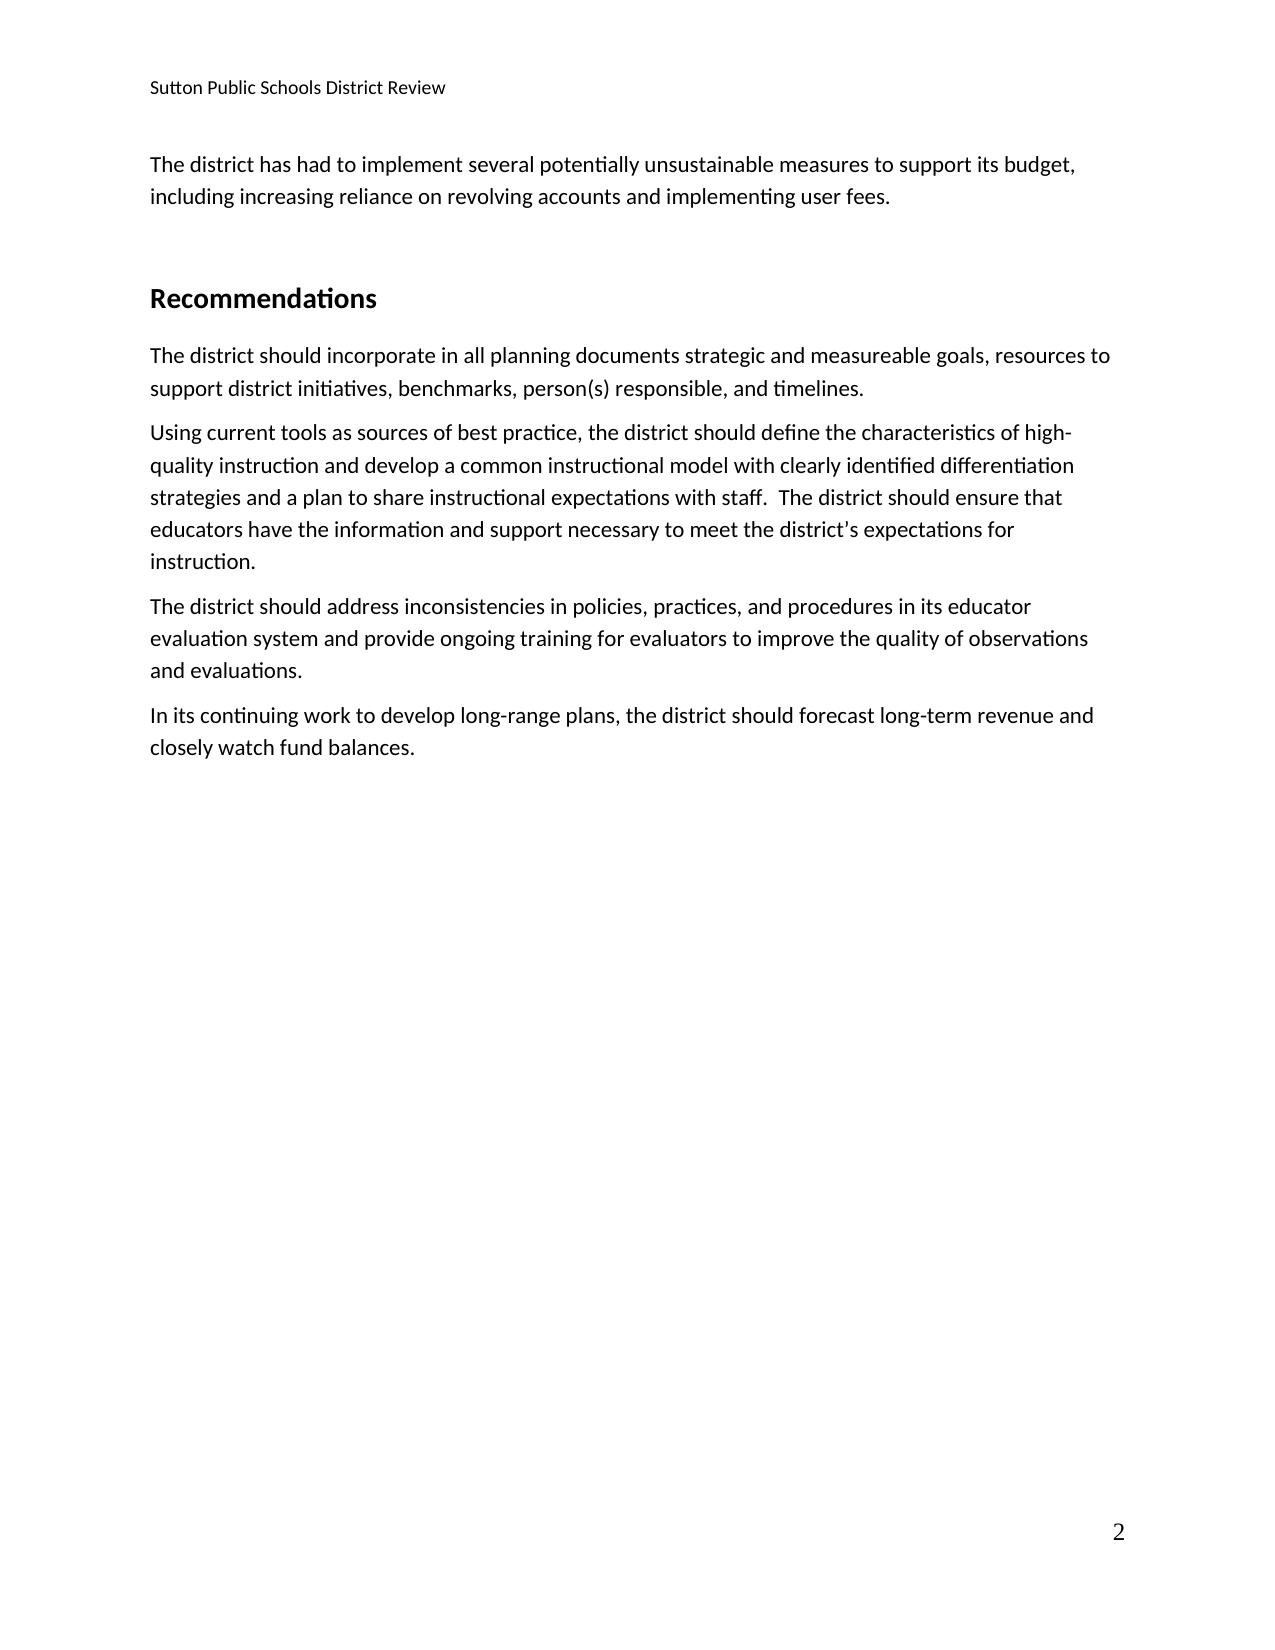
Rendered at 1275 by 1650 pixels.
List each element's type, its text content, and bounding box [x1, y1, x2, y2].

text Using current tools as sources of best practice, the district should define the characteristics of high-quality instruction and develop a common instructional model with clearly identified differentiation strategies and a plan to share instructional expectations with staff. The district should ensure that educators have the information and support necessary to meet the district’s expectations for instruction. [150, 418, 1125, 575]
text Recommendations [150, 280, 1125, 316]
text In its continuing work to develop long-range plans, the district should forecast long-term revenue and closely watch fund balances. [150, 701, 1125, 761]
text The district should incorporate in all planning documents strategic and measureable goals, resources to support district initiatives, benchmarks, person(s) responsible, and timelines. [150, 342, 1125, 402]
text The district should address inconsistencies in policies, practices, and procedures in its educator evaluation system and provide ongoing training for evaluators to improve the quality of observations and evaluations. [150, 592, 1125, 684]
text The district has had to implement several potentially unsustainable measures to support its budget, including increasing reliance on revolving accounts and implementing user fees. [150, 150, 1125, 210]
